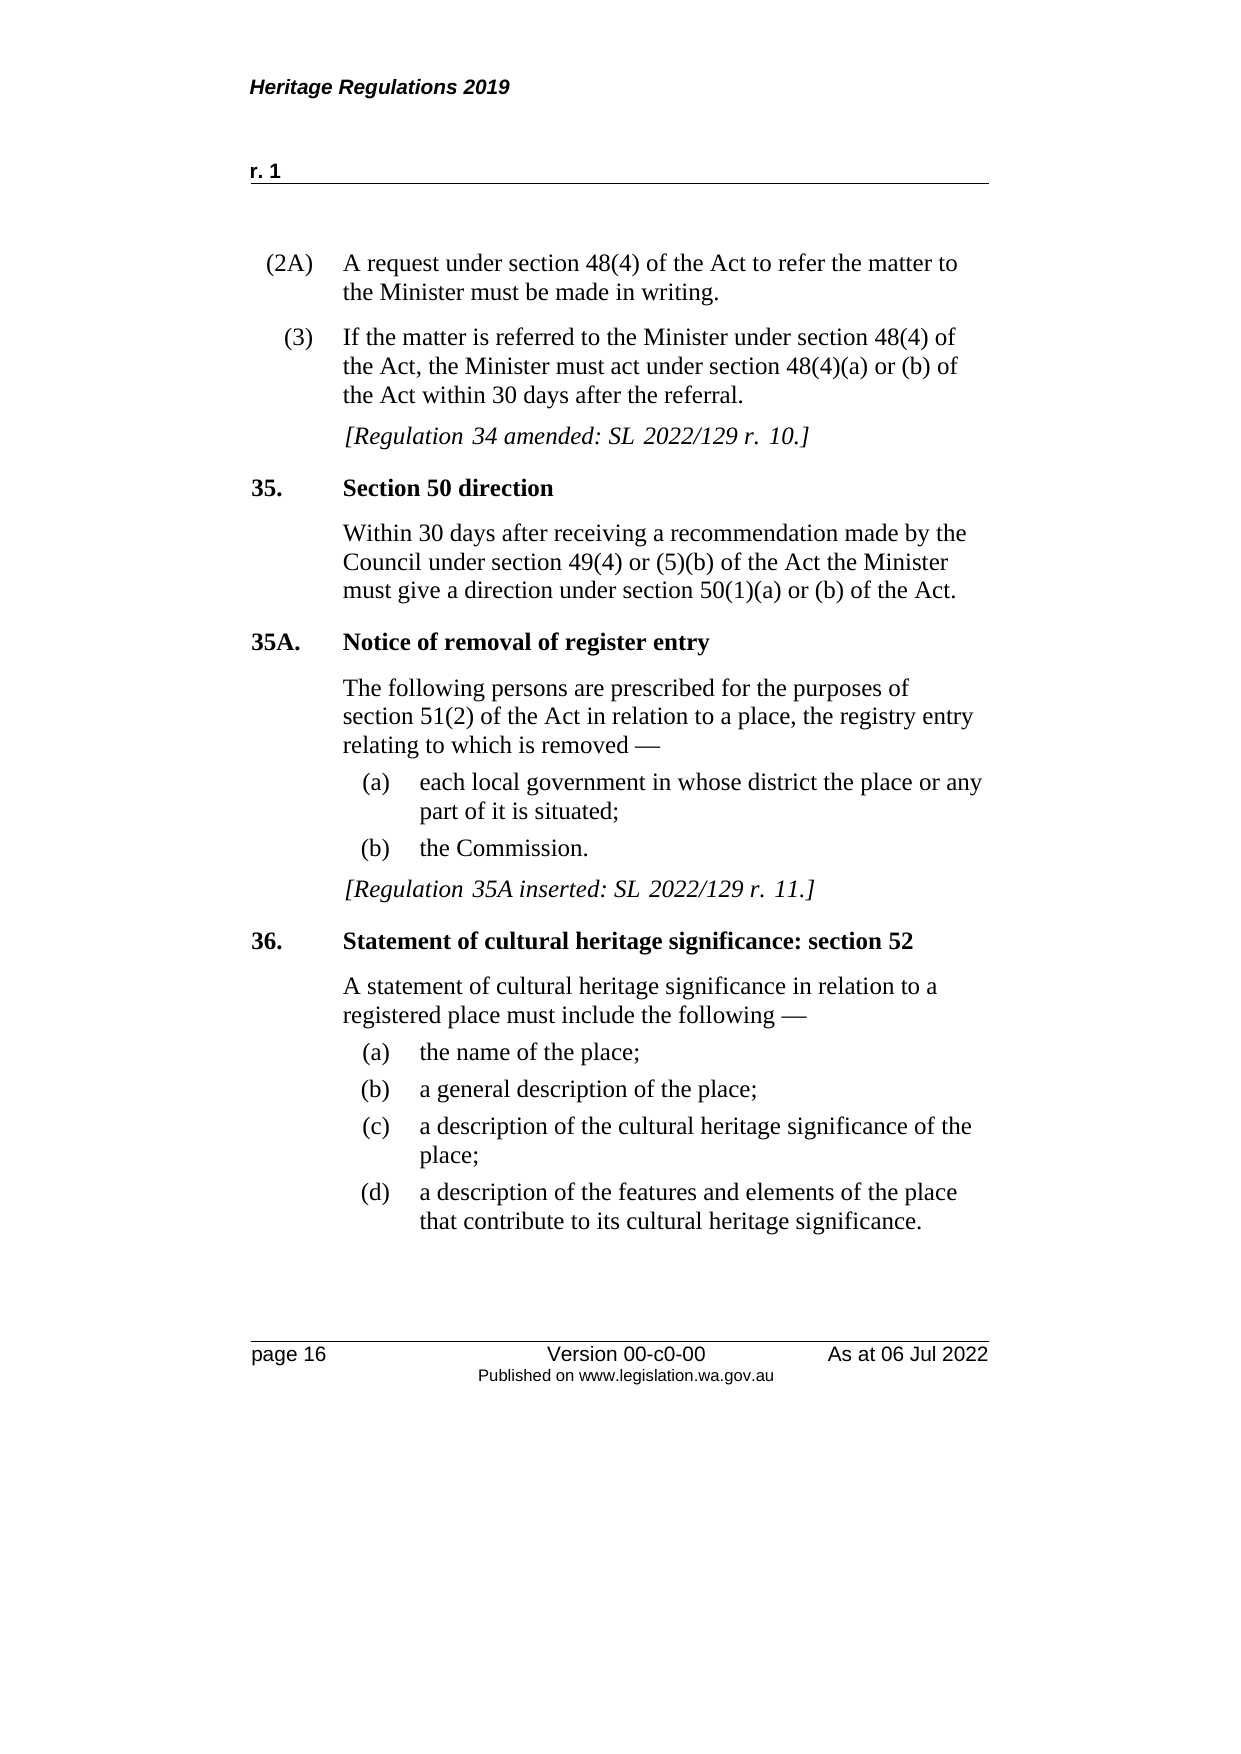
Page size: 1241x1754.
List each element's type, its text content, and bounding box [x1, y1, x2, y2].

text (b) a general description of the place; [251, 1074, 989, 1103]
subtitle 36. Statement of cultural heritage significance: section 52 [251, 926, 989, 955]
text (a) each local government in whose district the place or any part of it is situated; [251, 767, 989, 825]
text [Regulation 34 amended: SL 2022/129 r. 10.] [251, 421, 989, 450]
text (b) the Commission. [251, 833, 989, 862]
text (3) If the matter is referred to the Minister under section 48(4) of the Act, the Minister must act under section 48(4)(a) or (b) of the Act within 30 days after the referral. [251, 322, 989, 408]
text A statement of cultural heritage significance in relation to a registered place must include the following — [251, 971, 989, 1029]
text [Regulation 35A inserted: SL 2022/129 r. 11.] [251, 874, 989, 903]
subtitle 35. Section 50 direction [251, 473, 989, 501]
text (d) a description of the features and elements of the place that contribute to its cultural heritage significance. [251, 1177, 989, 1235]
text The following persons are prescribed for the purposes of section 51(2) of the Act in relation to a place, the registry entry relating to which is removed — [251, 673, 989, 759]
text (a) the name of the place; [251, 1037, 989, 1066]
text Within 30 days after receiving a recommendation made by the Council under section 49(4) or (5)(b) of the Act the Minister must give a direction under section 50(1)(a) or (b) of the Act. [251, 518, 989, 604]
subtitle 35A. Notice of removal of register entry [251, 627, 989, 656]
text (c) a description of the cultural heritage significance of the place; [251, 1111, 989, 1169]
text (2A) A request under section 48(4) of the Act to refer the matter to the Minister must be made in writing. [251, 248, 989, 306]
